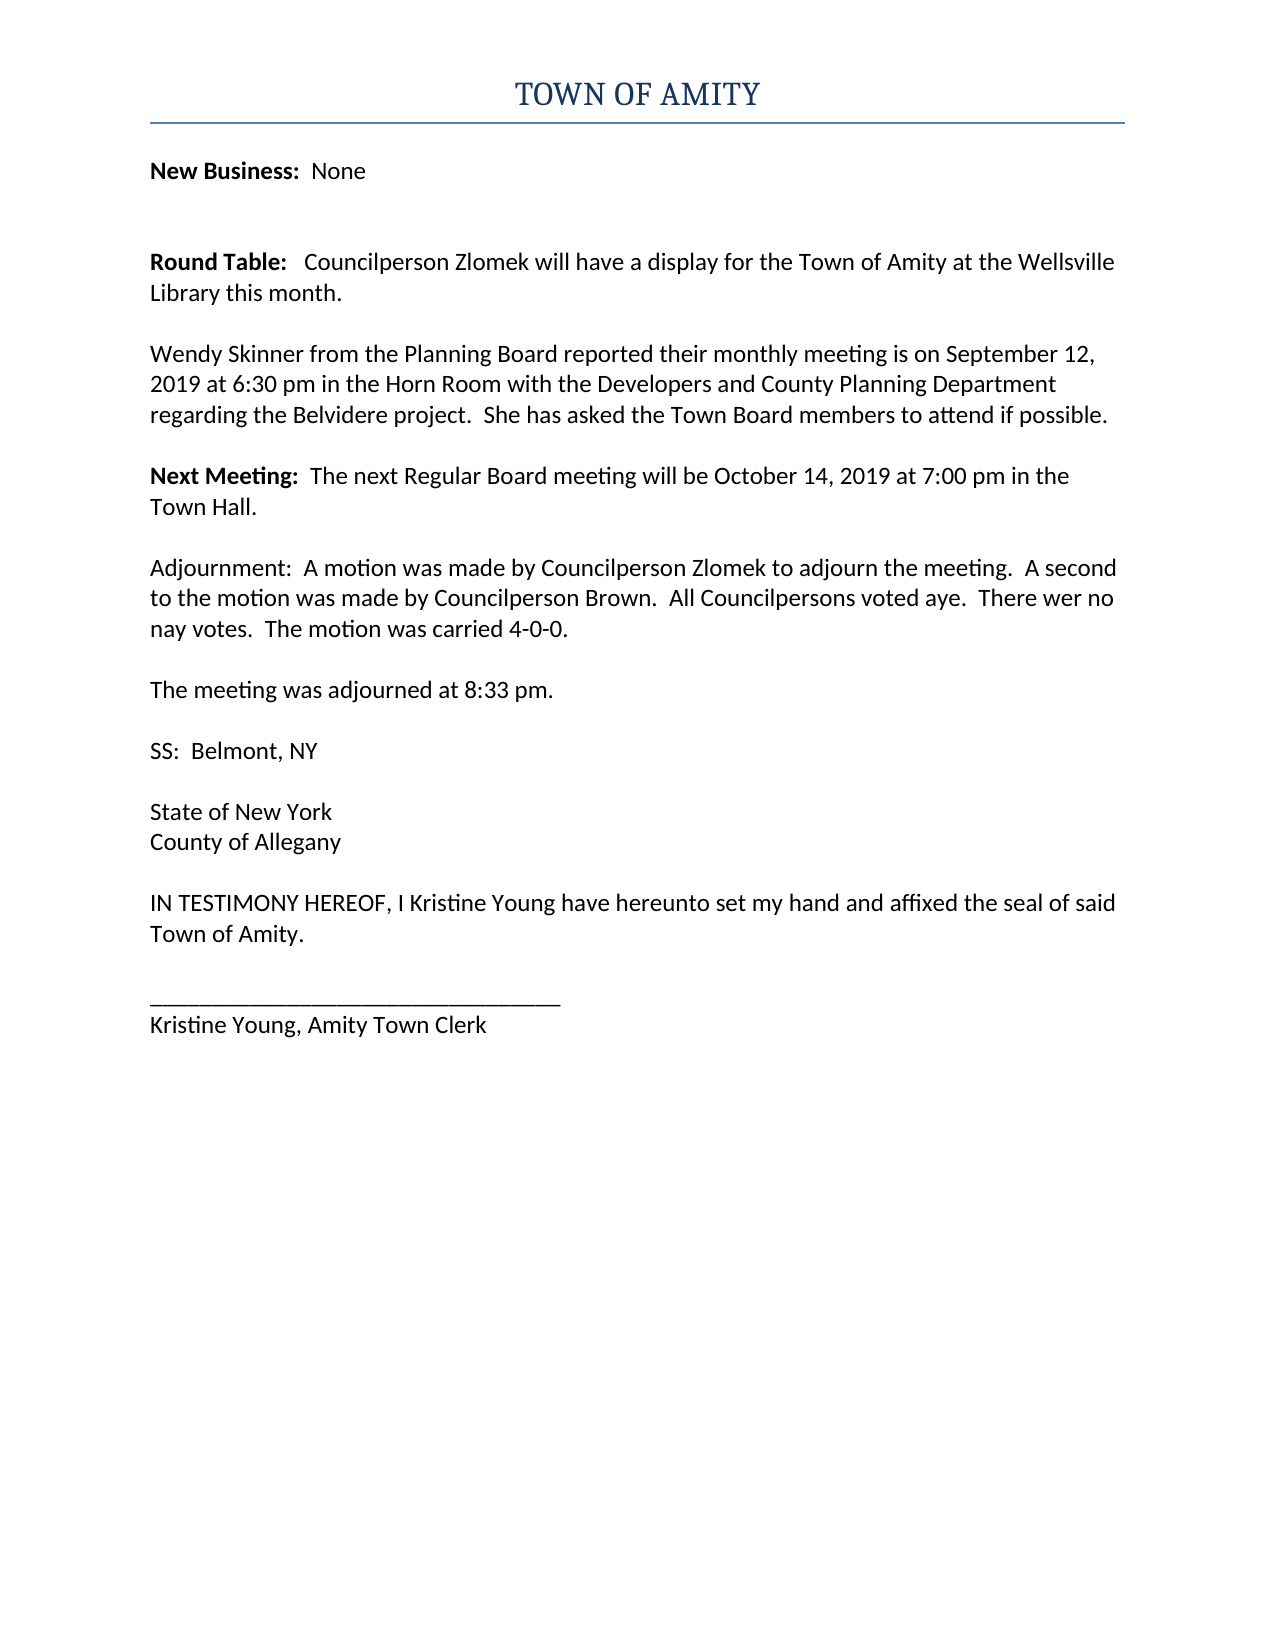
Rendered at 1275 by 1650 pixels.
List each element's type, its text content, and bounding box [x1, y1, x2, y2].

text IN TESTIMONY HEREOF, I Kristine Young have hereunto set my hand and affixed the seal of said Town of Amity. [150, 887, 1125, 948]
text Round Table: Councilperson Zlomek will have a display for the Town of Amity at the Wellsville Library this month. [150, 247, 1125, 308]
text Wendy Skinner from the Planning Board reported their monthly meeting is on September 12, 2019 at 6:30 pm in the Horn Room with the Developers and County Planning Department regarding the Belvidere project. She has asked the Town Board members to attend if possible. [150, 338, 1125, 430]
text County of Allegany [150, 826, 1125, 857]
text New Business: None [150, 155, 1125, 186]
text _________________________________ [150, 979, 1125, 1009]
text Kristine Young, Amity Town Clerk [150, 1009, 1125, 1040]
text The meeting was adjourned at 8:33 pm. [150, 674, 1125, 704]
text Next Meeting: The next Regular Board meeting will be October 14, 2019 at 7:00 pm in the Town Hall. [150, 460, 1125, 521]
text Adjournment: A motion was made by Councilperson Zlomek to adjourn the meeting. A second to the motion was made by Councilperson Brown. All Councilpersons voted aye. There wer no nay votes. The motion was carried 4-0-0. [150, 552, 1125, 643]
text State of New York [150, 796, 1125, 826]
text SS: Belmont, NY [150, 735, 1125, 765]
